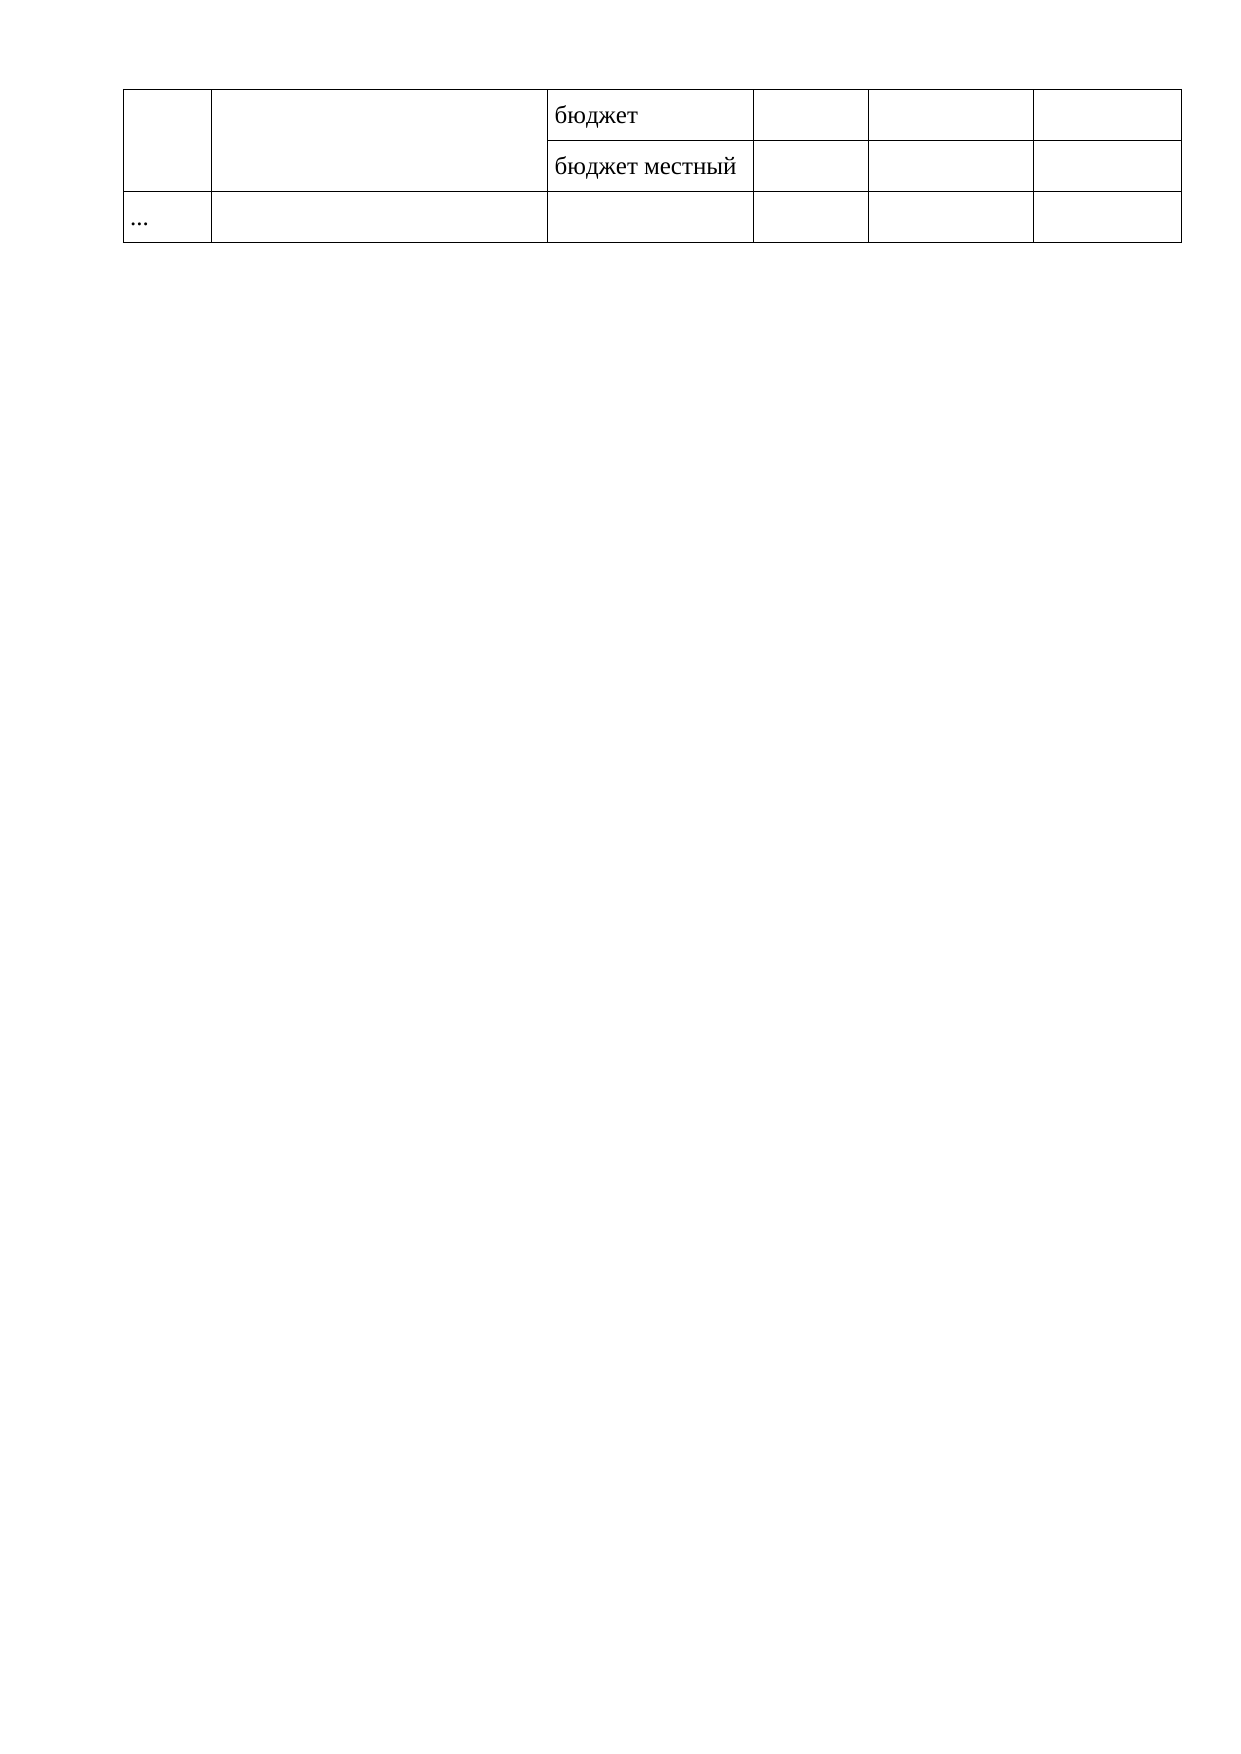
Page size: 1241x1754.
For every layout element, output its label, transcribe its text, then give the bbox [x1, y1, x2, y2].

table_cell [869, 192, 1033, 242]
table_cell [1034, 90, 1181, 140]
table_cell [548, 192, 753, 242]
table_cell областной бюджет [548, 90, 753, 140]
table_cell [1034, 141, 1181, 191]
table_cell бюджет местный [548, 141, 753, 191]
table_cell [869, 90, 1033, 140]
table_cell ... [124, 192, 211, 242]
table_cell [869, 141, 1033, 191]
table_cell [754, 90, 868, 140]
table_cell [1034, 192, 1181, 242]
table_cell [212, 192, 547, 242]
table_cell [754, 192, 868, 242]
table_cell [754, 141, 868, 191]
